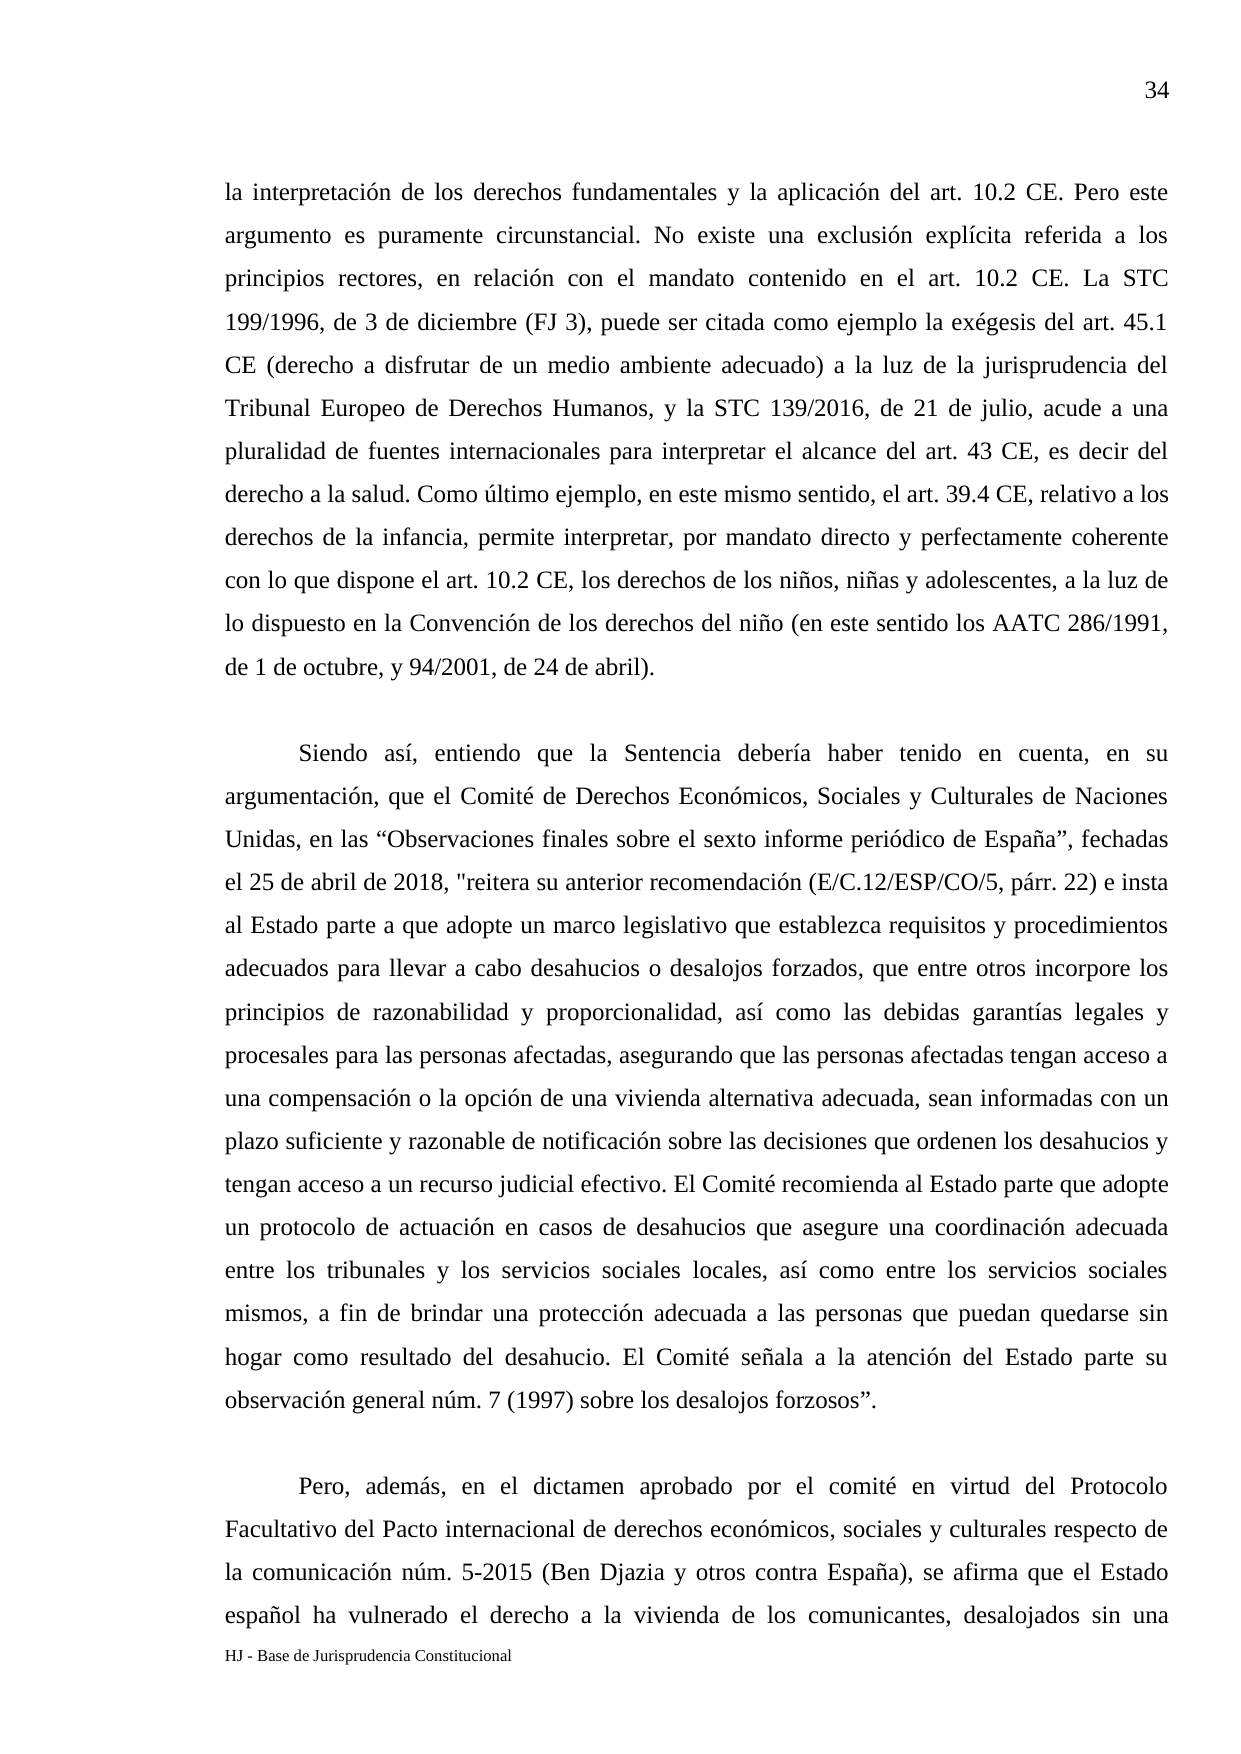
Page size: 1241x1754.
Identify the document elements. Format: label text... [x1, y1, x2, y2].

text Siendo así, entiendo que la Sentencia debería haber tenido en cuenta, en su argumentación, que el Comité de Derechos Económicos, Sociales y Culturales de Naciones Unidas, en las “Observaciones finales sobre el sexto informe periódico de España”, fechadas el 25 de abril de 2018, "reitera su anterior recomendación (E/C.12/ESP/CO/5, párr. 22) e insta al Estado parte a que adopte un marco legislativo que establezca requisitos y procedimientos adecuados para llevar a cabo desahucios o desalojos forzados, que entre otros incorpore los principios de razonabilidad y proporcionalidad, así como las debidas garantías legales y procesales para las personas afectadas, asegurando que las personas afectadas tengan acceso a una compensación o la opción de una vivienda alternativa adecuada, sean informadas con un plazo suficiente y razonable de notificación sobre las decisiones que ordenen los desahucios y tengan acceso a un recurso judicial efectivo. El Comité recomienda al Estado parte que adopte un protocolo de actuación en casos de desahucios que asegure una coordinación adecuada entre los tribunales y los servicios sociales locales, así como entre los servicios sociales mismos, a fin de brindar una protección adecuada a las personas que puedan quedarse sin hogar como resultado del desahucio. El Comité señala a la atención del Estado parte su observación general núm. 7 (1997) sobre los desalojos forzosos”. [224, 738, 1169, 1413]
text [224, 1471, 1169, 1629]
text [224, 177, 1169, 680]
